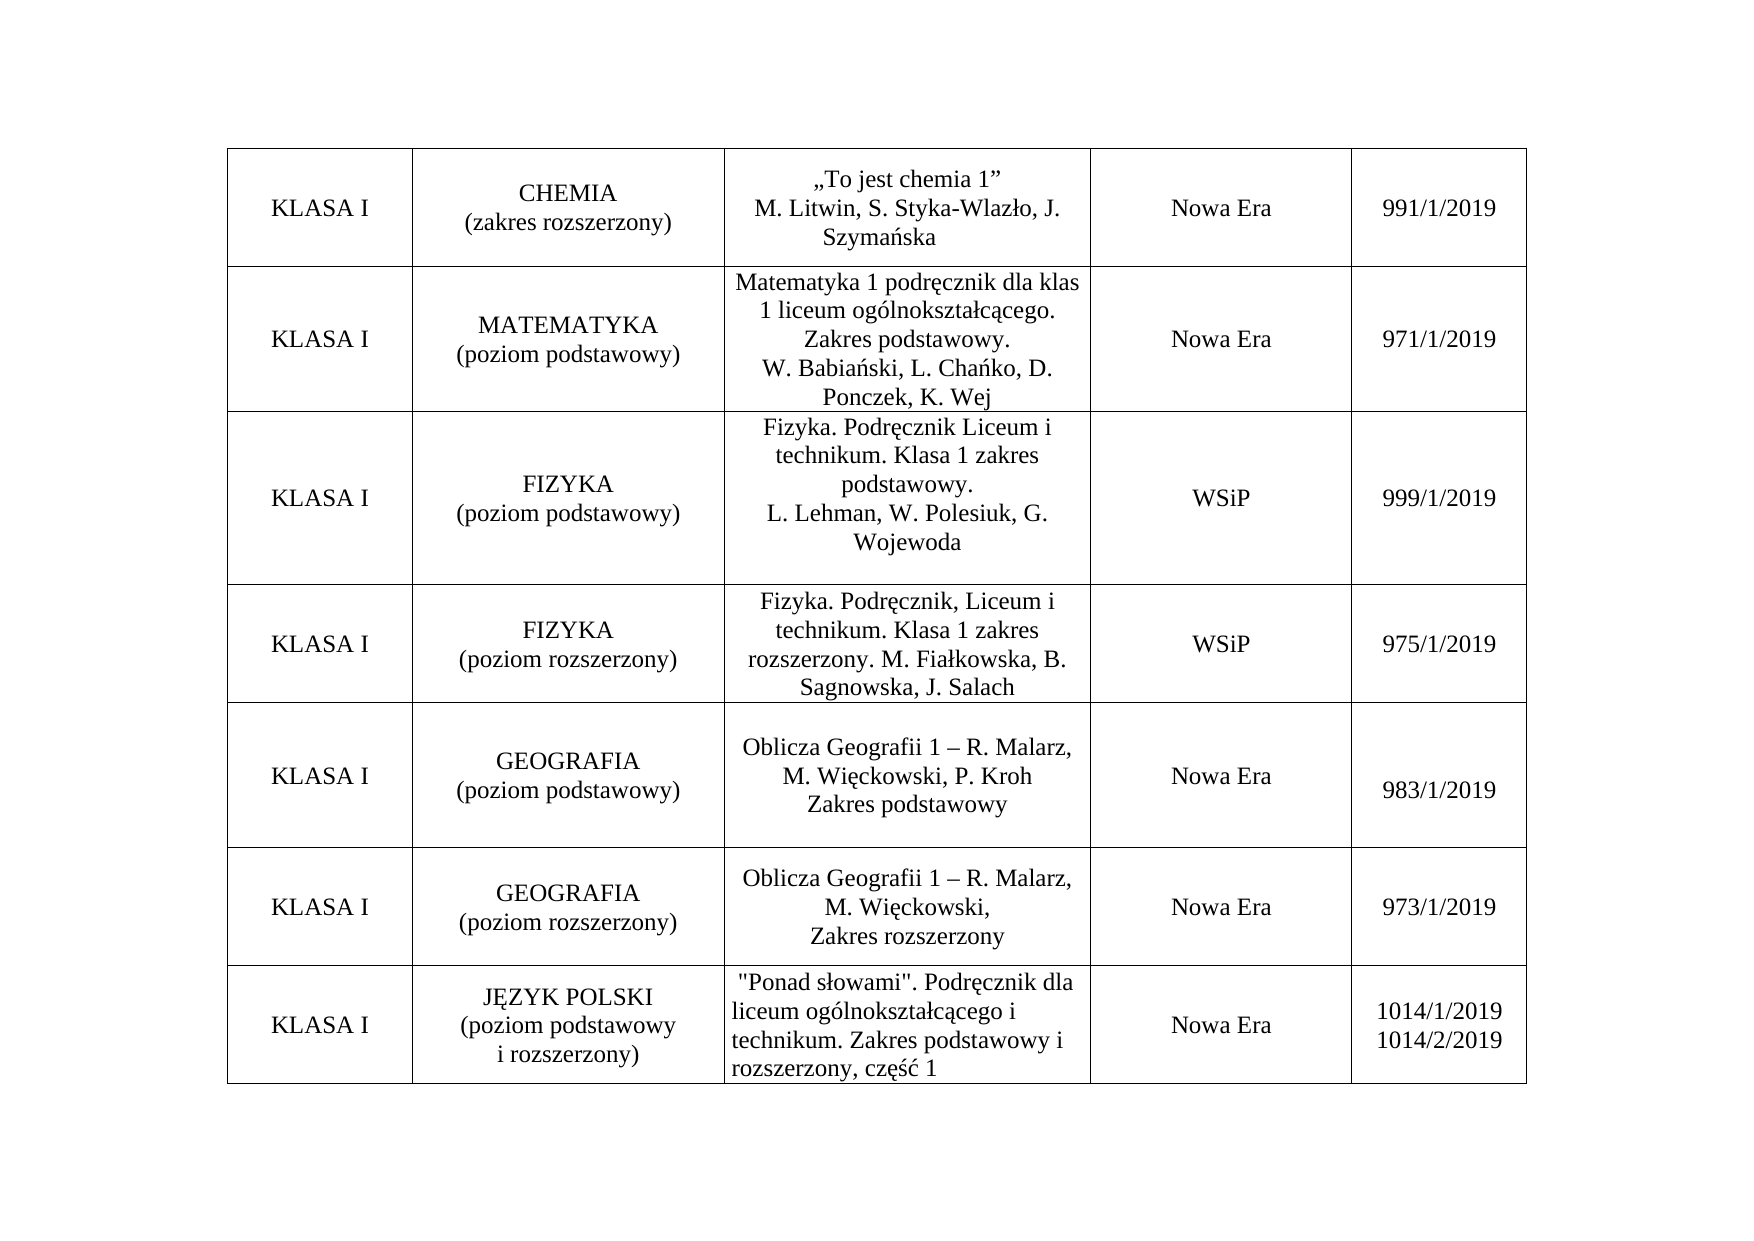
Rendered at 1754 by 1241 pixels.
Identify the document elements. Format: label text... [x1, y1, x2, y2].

table_cell 971/1/2019 [1352, 267, 1526, 411]
table_cell KLASA I [228, 149, 412, 266]
table_cell KLASA I [228, 267, 412, 411]
table_cell 991/1/2019 [1352, 149, 1526, 266]
table_cell Fizyka. Podręcznik Liceum i technikum. Klasa 1 zakres podstawowy. L. Lehman, W. Polesiuk, G. Wojewoda [725, 412, 1090, 584]
table_cell KLASA I [228, 848, 412, 965]
table_cell FIZYKA (poziom rozszerzony) [413, 585, 724, 702]
table_cell 975/1/2019 [1352, 585, 1526, 702]
table_cell Oblicza Geografii 1 – R. Malarz, M. Więckowski, Zakres rozszerzony [725, 848, 1090, 965]
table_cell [725, 966, 1090, 1083]
table_cell Nowa Era [1091, 149, 1351, 266]
table_cell Fizyka. Podręcznik, Liceum i technikum. Klasa 1 zakres rozszerzony. M. Fiałkowska, B. Sagnowska, J. Salach [725, 585, 1090, 702]
table_cell Nowa Era [1091, 848, 1351, 965]
table_cell GEOGRAFIA (poziom rozszerzony) [413, 848, 724, 965]
table_cell „To jest chemia 1” M. Litwin, S. Styka-Wlazło, J. Szymańska [725, 149, 1090, 266]
table_cell WSiP [1091, 412, 1351, 584]
table_cell MATEMATYKA (poziom podstawowy) [413, 267, 724, 411]
table_cell KLASA I [228, 703, 412, 847]
table_cell Nowa Era [1091, 966, 1351, 1083]
table_cell 983/1/2019 [1352, 703, 1526, 847]
table_cell 973/1/2019 [1352, 848, 1526, 965]
table_cell Nowa Era [1091, 267, 1351, 411]
table_cell GEOGRAFIA (poziom podstawowy) [413, 703, 724, 847]
table_cell CHEMIA (zakres rozszerzony) [413, 149, 724, 266]
table_cell WSiP [1091, 585, 1351, 702]
table_cell Matematyka 1 podręcznik dla klas 1 liceum ogólnokształcącego. Zakres podstawowy. W. Babiański, L. Chańko, D. Ponczek, K. Wej [725, 267, 1090, 411]
table_cell 999/1/2019 [1352, 412, 1526, 584]
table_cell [413, 966, 724, 1083]
table_cell Oblicza Geografii 1 – R. Malarz, M. Więckowski, P. Kroh Zakres podstawowy [725, 703, 1090, 847]
table_cell KLASA I [228, 966, 412, 1083]
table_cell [1352, 966, 1526, 1083]
table_cell KLASA I [228, 412, 412, 584]
table_cell FIZYKA (poziom podstawowy) [413, 412, 724, 584]
table_cell KLASA I [228, 585, 412, 702]
table_cell Nowa Era [1091, 703, 1351, 847]
